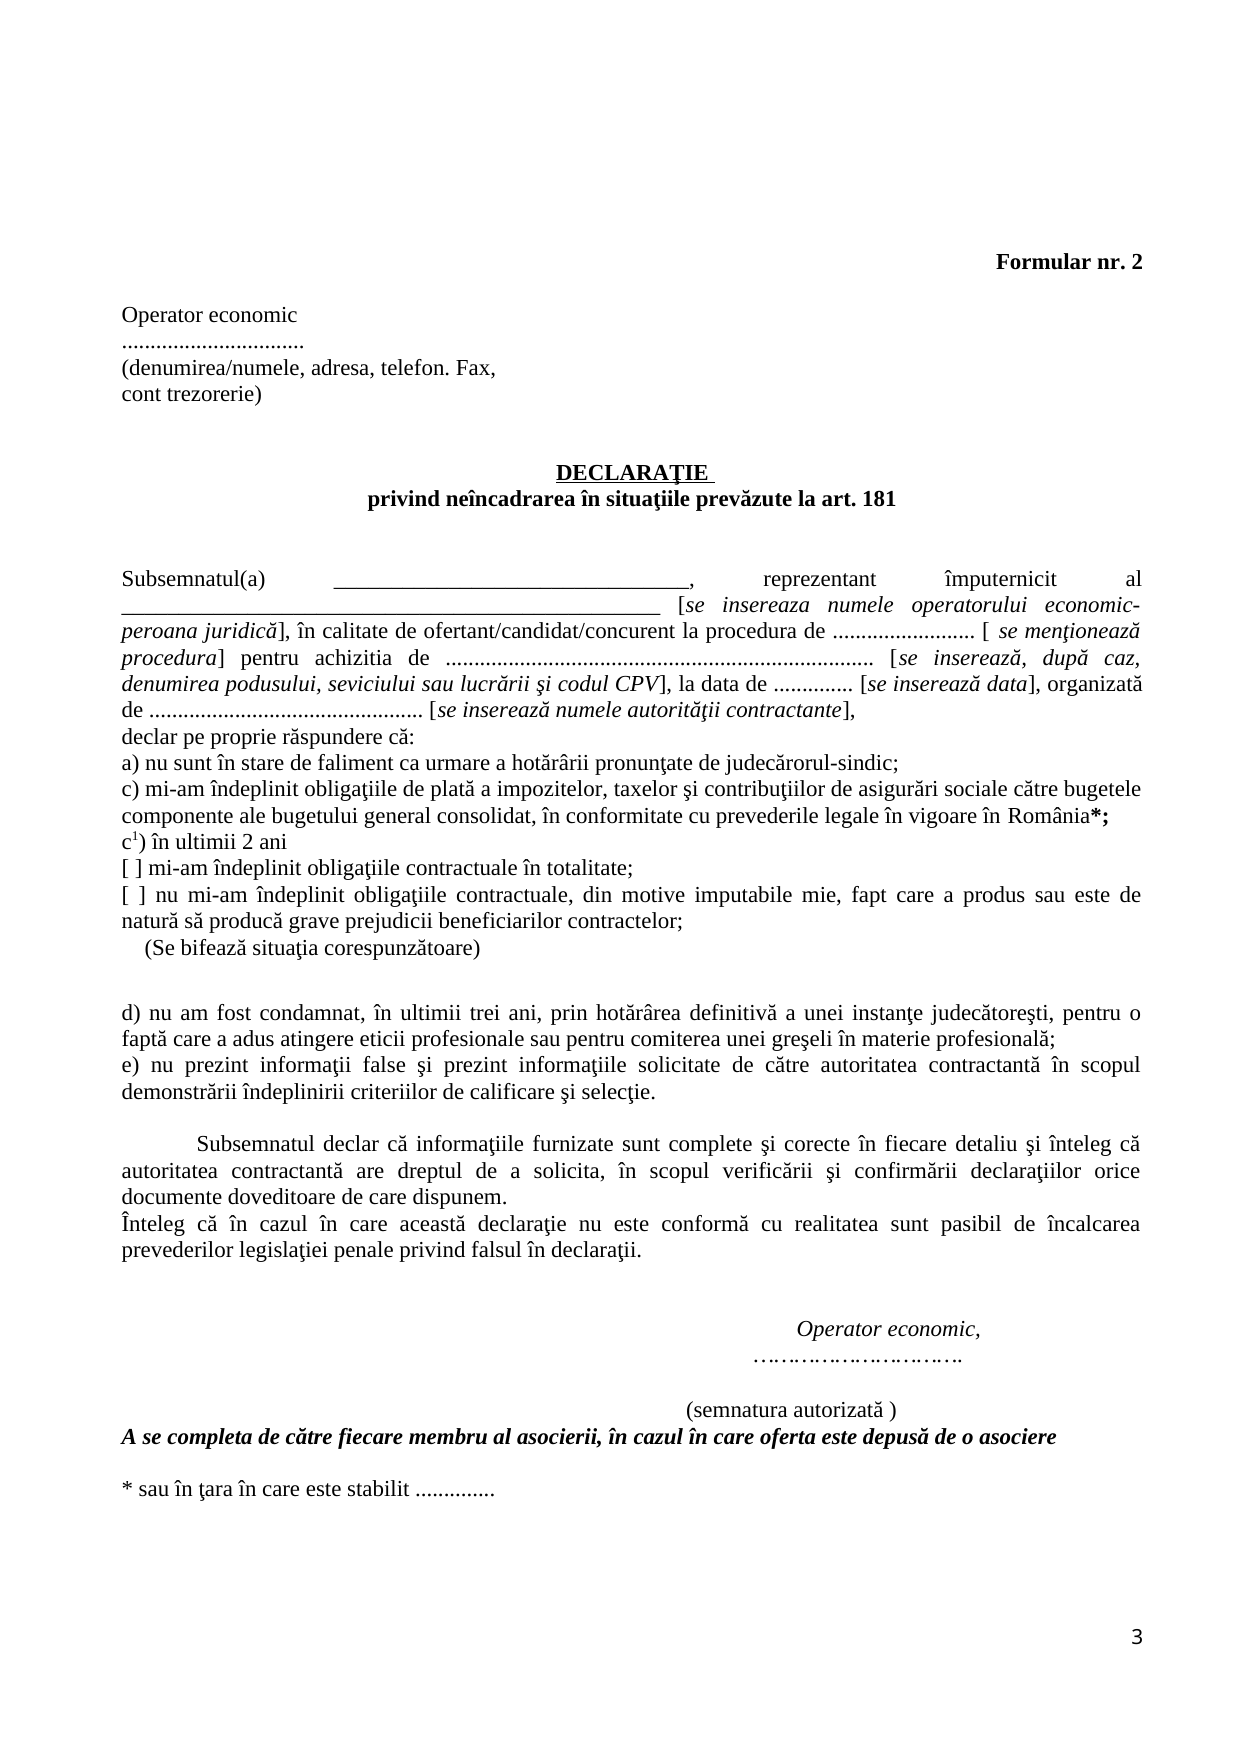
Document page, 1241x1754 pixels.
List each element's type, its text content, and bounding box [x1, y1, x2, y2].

text (semnatura autorizată ) [121, 1368, 1143, 1423]
text d) nu am fost condamnat, în ultimii trei ani, prin hotărârea definitivă a unei instanţe judecătoreşti, pentru o faptă care a adus atingere eticii profesionale sau pentru comiterea unei greşeli în materie profesională; [121, 999, 1143, 1051]
text declar pe proprie răspundere că: [121, 723, 1143, 749]
text [ ] mi-am îndeplinit obligaţiile contractuale în totalitate; [121, 854, 1143, 881]
text Formular nr. 2 [121, 248, 1143, 275]
text (Se bifează situaţia corespunzătoare) [121, 933, 1143, 960]
text Operator economic [121, 301, 1143, 327]
text a) nu sunt în stare de faliment ca urmare a hotărârii pronunţate de judecărorul-sindic; [121, 749, 1143, 775]
text ................................ [121, 327, 1143, 354]
text Înteleg că în cazul în care această declaraţie nu este conformă cu realitatea sunt pasibil de încalcarea prevederilor legislaţiei penale privind falsul în declaraţii. [121, 1209, 1143, 1262]
text privind neîncadrarea în situaţiile prevăzute la art. 181 [121, 486, 1143, 512]
text Operator economic, …………………………. [121, 1315, 1143, 1368]
text A se completa de către fiecare membru al asocierii, în cazul în care oferta este depusă de o asociere [121, 1423, 1143, 1449]
text e) nu prezint informaţii false şi prezint informaţiile solicitate de către autoritatea contractantă în scopul demonstrării îndeplinirii criteriilor de calificare şi selecţie. [121, 1051, 1143, 1104]
text Subsemnatul declar că informaţiile furnizate sunt complete şi corecte în fiecare detaliu şi înteleg că autoritatea contractantă are dreptul de a solicita, în scopul verificării şi confirmării declaraţiilor orice documente doveditoare de care dispunem. [121, 1131, 1143, 1209]
text [ ] nu mi-am îndeplinit obligaţiile contractuale, din motive imputabile mie, fapt care a produs sau este de natură să producă grave prejudicii beneficiarilor contractelor; [121, 881, 1143, 933]
text Subsemnatul(a) _______________________________, reprezentant împuternicit al _______________________________________________ [se insereaza numele operatorului economic-peroana juridică], în calitate de ofertant/candidat/concurent la procedura de ......................... [ se menţionează procedura] pentru achizitia de ........................................................................... [se inserează, după caz, denumirea podusului, seviciului sau lucrării şi codul CPV], la data de .............. [se inserează data], organizată de ................................................ [se inserează numele autorităţii contractante], [121, 564, 1143, 723]
text cont trezorerie) [121, 380, 1143, 406]
text c) mi-am îndeplinit obligaţiile de plată a impozitelor, taxelor şi contribuţiilor de asigurări sociale către bugetele componente ale bugetului general consolidat, în conformitate cu prevederile legale în vigoare în România*; [121, 775, 1143, 828]
text DECLARAŢIE [121, 459, 1143, 486]
text c1) în ultimii 2 ani [121, 828, 1143, 854]
text * sau în ţara în care este stabilit .............. [121, 1476, 1143, 1502]
text (denumirea/numele, adresa, telefon. Fax, [121, 354, 1143, 380]
